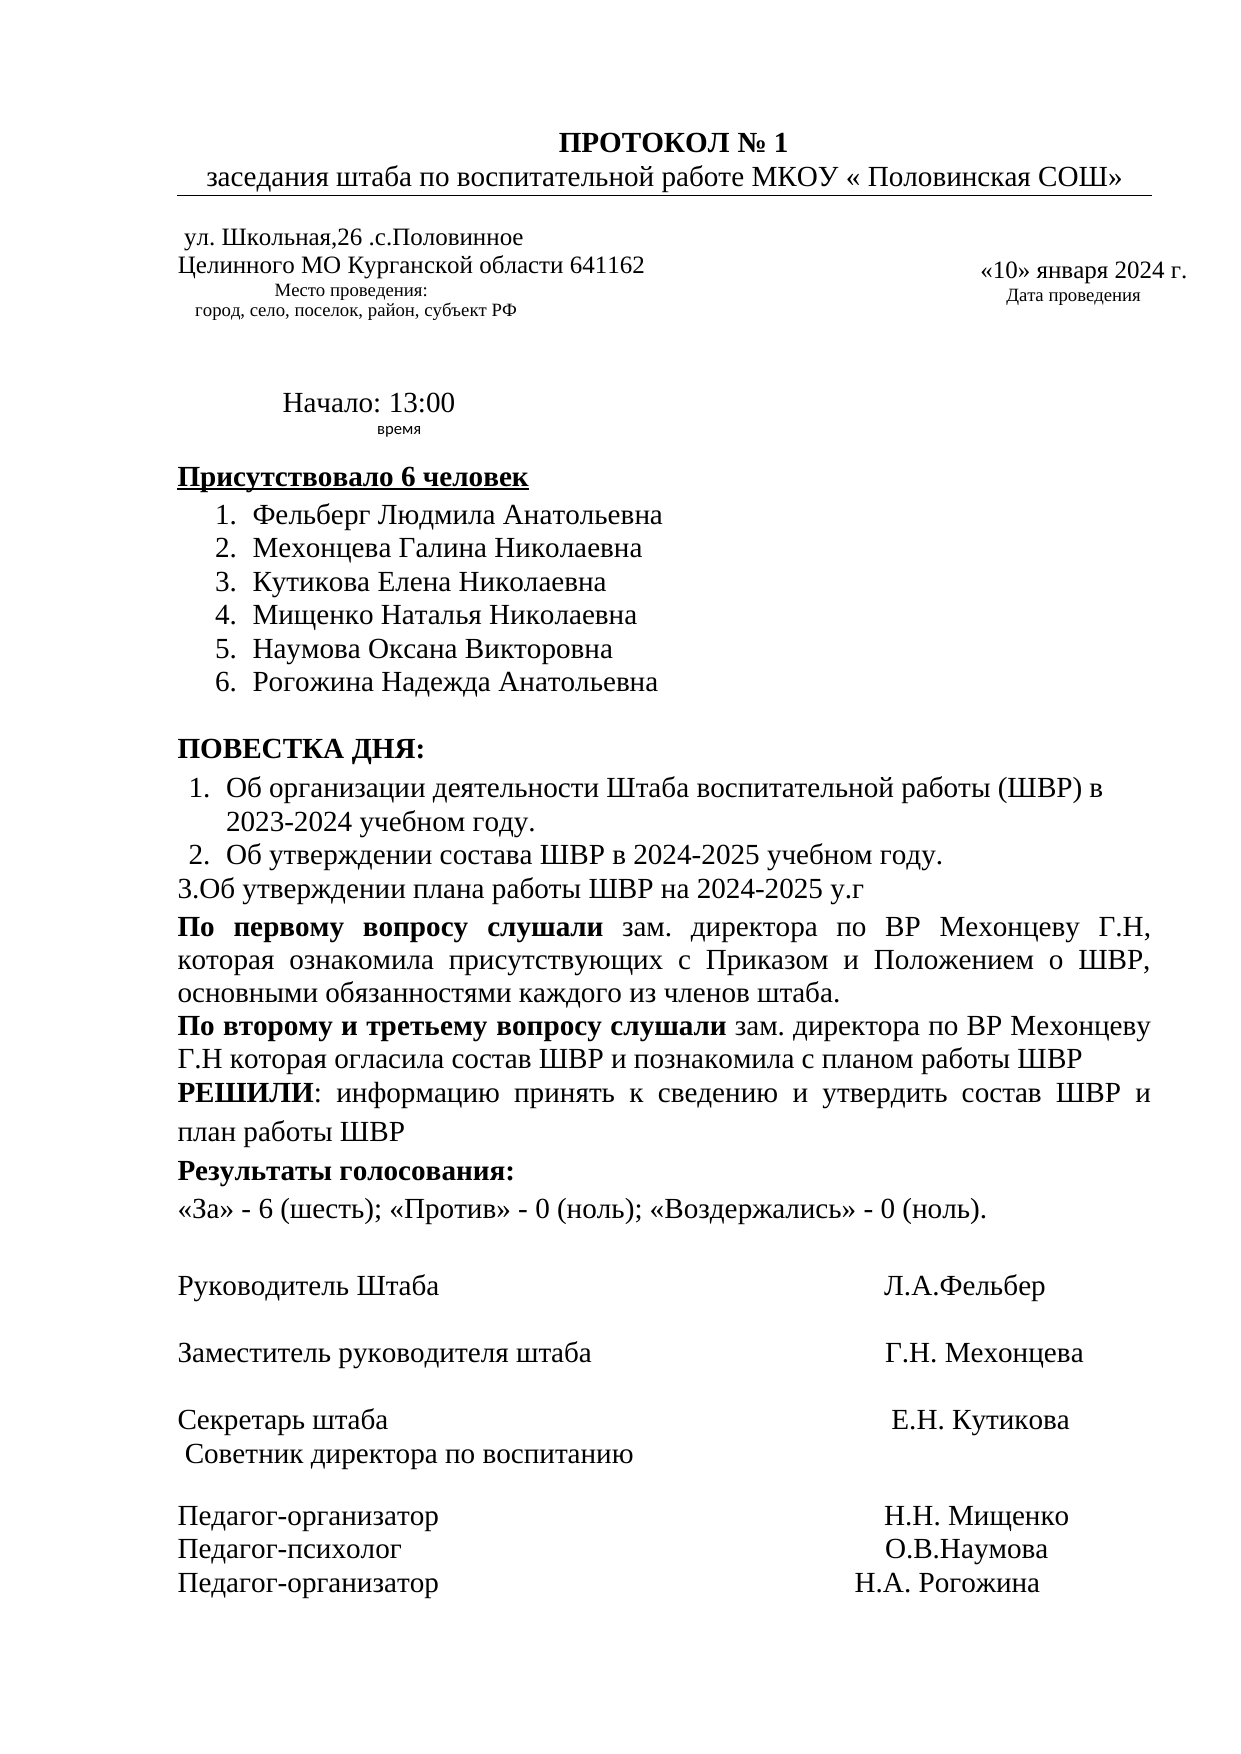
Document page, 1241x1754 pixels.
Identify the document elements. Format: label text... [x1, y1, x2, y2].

table_header «10» января 2024 г. Дата проведения [776, 222, 1187, 326]
list Об утверждении состава ШВР в 2024-2025 учебном году. [188, 837, 1152, 871]
subtitle Присутствовало 6 человек [177, 459, 1152, 493]
subtitle ПРОТОКОЛ № 1 [490, 126, 857, 159]
list Наумова Оксана Викторовна [215, 631, 1152, 665]
text Заместитель руководителя штаба Г.Н. Мехонцева [177, 1335, 1152, 1369]
text Педагог-психолог О.В.Наумова [177, 1531, 1152, 1565]
table_header ул. Школьная,26 .с.Половинное Целинного МО Курганской области 641162 Место проведения: город, село, поселок, район, субъект РФ [178, 222, 776, 326]
subtitle РЕШИЛИ: информацию принять к сведению и утвердить состав ШВР и план работы ШВР [177, 1076, 1152, 1148]
list Мищенко Наталья Николаевна [215, 598, 1152, 631]
subtitle «За» - 6 (шесть); «Против» - 0 (ноль); «Воздержались» - 0 (ноль). [177, 1191, 1152, 1225]
text Секретарь штаба Е.Н. Кутикова [177, 1402, 1152, 1436]
subtitle ПОВЕСТКА ДНЯ: [177, 732, 1152, 765]
subtitle По первому вопросу слушали зам. директора по ВР Мехонцеву Г.Н, которая ознакомила присутствующих с Приказом и Положением о ШВР, основными обязанностями каждого из членов штаба. [177, 909, 1152, 1009]
list Фельберг Людмила Анатольевна [215, 498, 1152, 531]
text заседания штаба по воспитательной работе МКОУ « Половинская СОШ» [177, 159, 1152, 195]
subtitle Результаты голосования: [177, 1153, 1152, 1186]
subtitle 3.Об утверждении плана работы ШВР на 2024-2025 у.г [177, 871, 1152, 904]
subtitle По второму и третьему вопросу слушали зам. директора по ВР Мехонцеву Г.Н которая огласила состав ШВР и познакомила с планом работы ШВР [177, 1009, 1152, 1076]
text время [177, 419, 1152, 438]
list Мехонцева Галина Николаевна [215, 531, 1152, 564]
list Кутикова Елена Николаевна [215, 564, 1152, 598]
text Педагог-организатор Н.А. Рогожина [177, 1565, 1152, 1598]
text Советник директора по воспитанию [177, 1436, 1152, 1469]
list Об организации деятельности Штаба воспитательной работы (ШВР) в 2023-2024 учебном году. [188, 770, 1152, 837]
list Рогожина Надежда Анатольевна [215, 665, 1152, 698]
text Начало: 13:00 [282, 386, 1152, 419]
text Педагог-организатор Н.Н. Мищенко [177, 1498, 1152, 1531]
text Руководитель Штаба Л.А.Фельбер [177, 1268, 1152, 1302]
